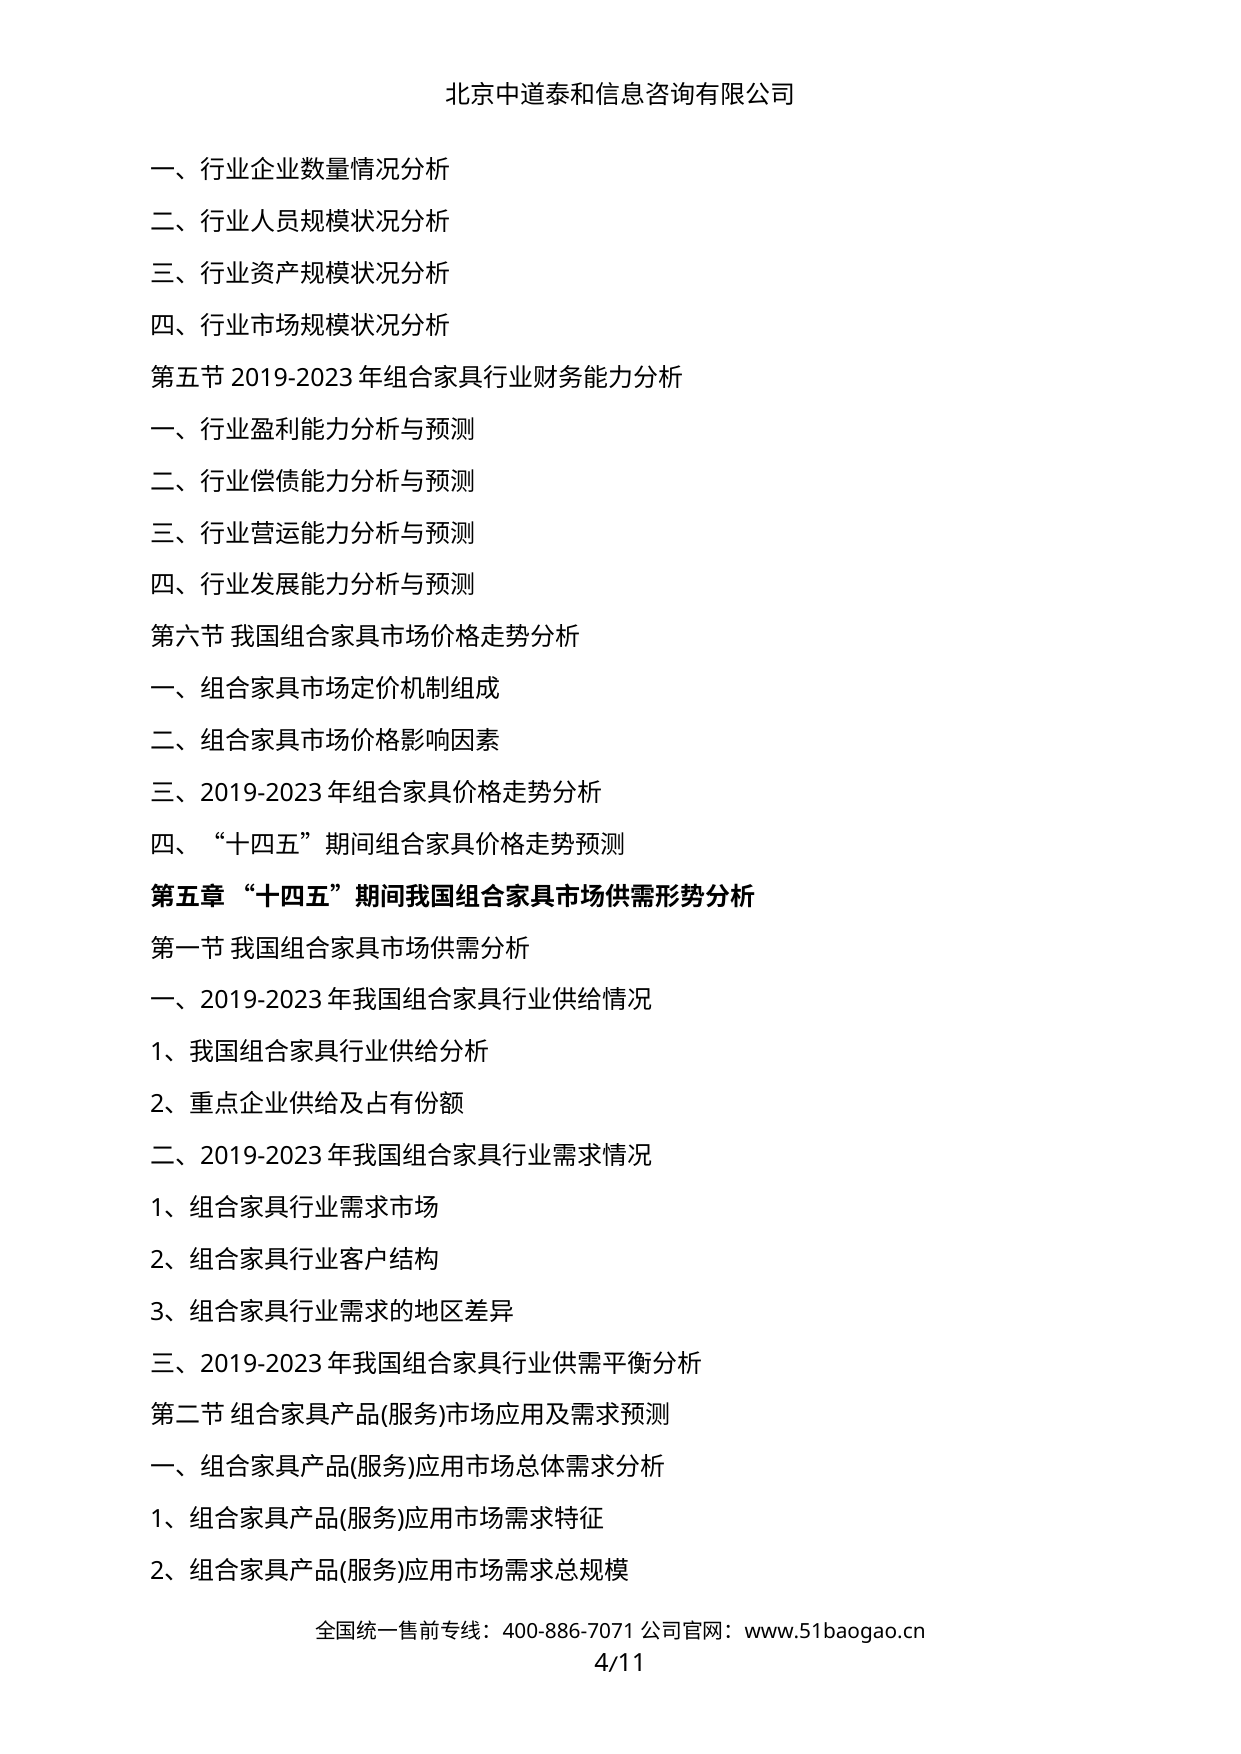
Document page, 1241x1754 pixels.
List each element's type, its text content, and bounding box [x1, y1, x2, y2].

text 第二节 组合家具产品(服务)市场应用及需求预测 [150, 1395, 1090, 1431]
text 第五章 “十四五”期间我国组合家具市场供需形势分析 [150, 876, 1090, 912]
text 三、行业营运能力分析与预测 [150, 513, 1090, 549]
text 二、组合家具市场价格影响因素 [150, 721, 1090, 757]
text 第一节 我国组合家具市场供需分析 [150, 928, 1090, 964]
text 第五节 2019-2023年组合家具行业财务能力分析 [150, 357, 1090, 394]
text 三、2019-2023年我国组合家具行业供需平衡分析 [150, 1343, 1090, 1379]
text 第六节 我国组合家具市场价格走势分析 [150, 617, 1090, 653]
text 二、2019-2023年我国组合家具行业需求情况 [150, 1136, 1090, 1172]
text 一、组合家具产品(服务)应用市场总体需求分析 [150, 1447, 1090, 1483]
text 2、重点企业供给及占有份额 [150, 1084, 1090, 1120]
text 1、组合家具行业需求市场 [150, 1187, 1090, 1224]
text 1、我国组合家具行业供给分析 [150, 1032, 1090, 1068]
text 四、“十四五”期间组合家具价格走势预测 [150, 824, 1090, 861]
text 一、2019-2023年我国组合家具行业供给情况 [150, 980, 1090, 1016]
text 二、行业偿债能力分析与预测 [150, 461, 1090, 497]
text 2、组合家具产品(服务)应用市场需求总规模 [150, 1551, 1090, 1587]
text 四、行业市场规模状况分析 [150, 306, 1090, 342]
text 四、行业发展能力分析与预测 [150, 565, 1090, 601]
text 1、组合家具产品(服务)应用市场需求特征 [150, 1499, 1090, 1535]
text 一、行业企业数量情况分析 [150, 150, 1090, 186]
text 一、行业盈利能力分析与预测 [150, 409, 1090, 446]
text 三、2019-2023年组合家具价格走势分析 [150, 772, 1090, 809]
text 三、行业资产规模状况分析 [150, 254, 1090, 290]
text 二、行业人员规模状况分析 [150, 202, 1090, 238]
text 2、组合家具行业客户结构 [150, 1239, 1090, 1276]
text 3、组合家具行业需求的地区差异 [150, 1291, 1090, 1327]
text 一、组合家具市场定价机制组成 [150, 669, 1090, 705]
